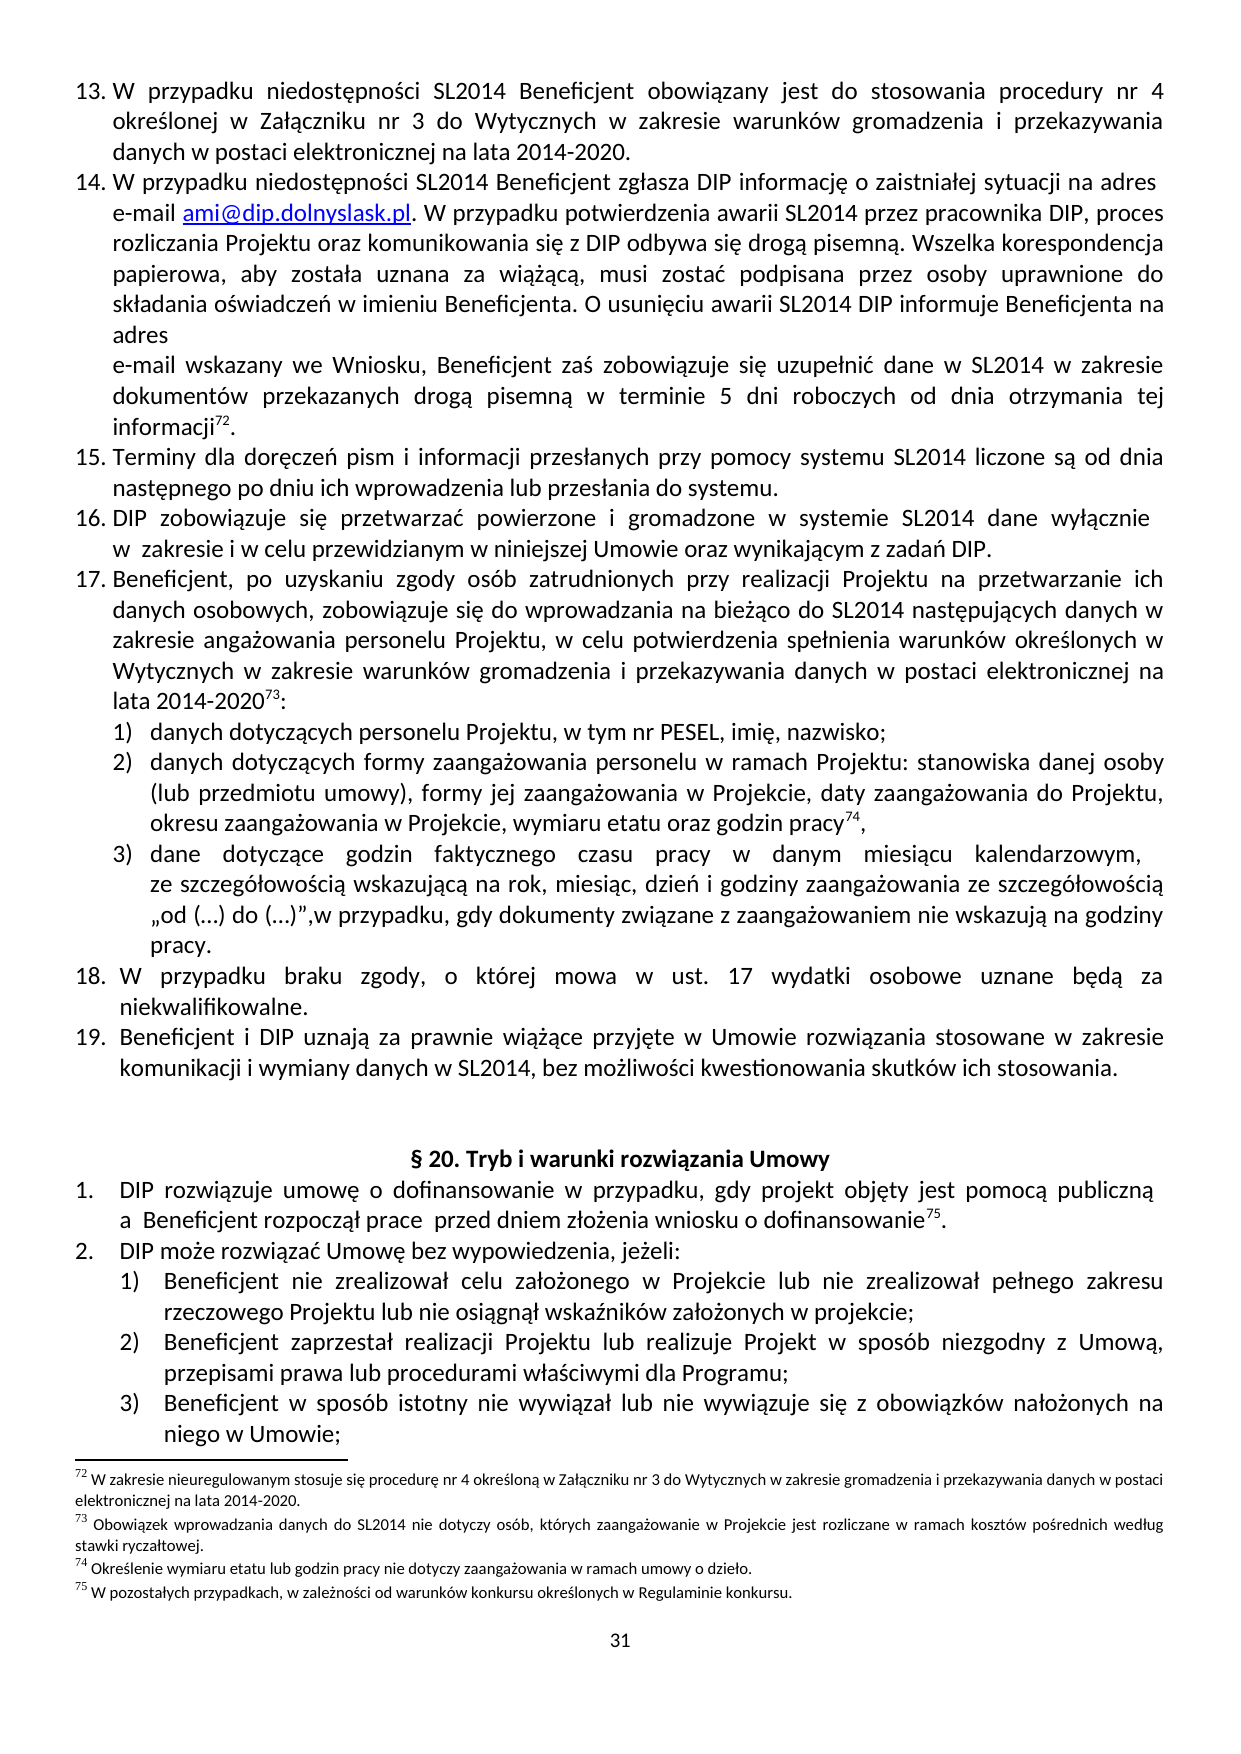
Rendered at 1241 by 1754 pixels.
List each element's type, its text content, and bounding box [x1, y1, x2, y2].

list DIP rozwiązuje umowę o dofinansowanie w przypadku, gdy projekt objęty jest pomocą publiczną a Beneficjent rozpoczął prace przed dniem złożenia wniosku o dofinansowanie. [75, 1174, 1165, 1235]
list dane dotyczące godzin faktycznego czasu pracy w danym miesiącu kalendarzowym, ze szczegółowością wskazującą na rok, miesiąc, dzień i godziny zaangażowania ze szczegółowością „od (…) do (…)”,w przypadku, gdy dokumenty związane z zaangażowaniem nie wskazują na godziny pracy. [112, 838, 1165, 960]
text § 20. Tryb i warunki rozwiązania Umowy [75, 1143, 1165, 1174]
list W przypadku niedostępności SL2014 Beneficjent obowiązany jest do stosowania procedury nr 4 określonej w Załączniku nr 3 do Wytycznych w zakresie warunków gromadzenia i przekazywania danych w postaci elektronicznej na lata 2014-2020. [75, 75, 1165, 167]
list Beneficjent i DIP uznają za prawnie wiążące przyjęte w Umowie rozwiązania stosowane w zakresie komunikacji i wymiany danych w SL2014, bez możliwości kwestionowania skutków ich stosowania. [75, 1021, 1165, 1082]
list W przypadku braku zgody, o której mowa w ust. 17 wydatki osobowe uznane będą za niekwalifikowalne. [75, 960, 1165, 1021]
list Beneficjent nie zrealizował celu założonego w Projekcie lub nie zrealizował pełnego zakresu rzeczowego Projektu lub nie osiągnął wskaźników założonych w projekcie; [119, 1265, 1165, 1326]
list Terminy dla doręczeń pism i informacji przesłanych przy pomocy systemu SL2014 liczone są od dnia następnego po dniu ich wprowadzenia lub przesłania do systemu. [75, 441, 1165, 502]
list DIP zobowiązuje się przetwarzać powierzone i gromadzone w systemie SL2014 dane wyłącznie w zakresie i w celu przewidzianym w niniejszej Umowie oraz wynikającym z zadań DIP. [75, 502, 1165, 563]
list danych dotyczących formy zaangażowania personelu w ramach Projektu: stanowiska danej osoby (lub przedmiotu umowy), formy jej zaangażowania w Projekcie, daty zaangażowania do Projektu, okresu zaangażowania w Projekcie, wymiaru etatu oraz godzin pracy, [112, 746, 1165, 838]
list Beneficjent, po uzyskaniu zgody osób zatrudnionych przy realizacji Projektu na przetwarzanie ich danych osobowych, zobowiązuje się do wprowadzania na bieżąco do SL2014 następujących danych w zakresie angażowania personelu Projektu, w celu potwierdzenia spełnienia warunków określonych w Wytycznych w zakresie warunków gromadzenia i przekazywania danych w postaci elektronicznej na lata 2014-2020: [75, 563, 1165, 716]
list Beneficjent w sposób istotny nie wywiązał lub nie wywiązuje się z obowiązków nałożonych na niego w Umowie; [119, 1387, 1165, 1448]
list Beneficjent zaprzestał realizacji Projektu lub realizuje Projekt w sposób niezgodny z Umową, przepisami prawa lub procedurami właściwymi dla Programu; [119, 1326, 1165, 1387]
list W przypadku niedostępności SL2014 Beneficjent zgłasza DIP informację o zaistniałej sytuacji na adres e-mail ami@dip.dolnyslask.pl. W przypadku potwierdzenia awarii SL2014 przez pracownika DIP, proces rozliczania Projektu oraz komunikowania się z DIP odbywa się drogą pisemną. Wszelka korespondencja papierowa, aby została uznana za wiążącą, musi zostać podpisana przez osoby uprawnione do składania oświadczeń w imieniu Beneficjenta. O usunięciu awarii SL2014 DIP informuje Beneficjenta na adres e-mail wskazany we Wniosku, Beneficjent zaś zobowiązuje się uzupełnić dane w SL2014 w zakresie dokumentów przekazanych drogą pisemną w terminie 5 dni roboczych od dnia otrzymania tej informacji. [75, 167, 1165, 441]
list danych dotyczących personelu Projektu, w tym nr PESEL, imię, nazwisko; [112, 716, 1165, 746]
list DIP może rozwiązać Umowę bez wypowiedzenia, jeżeli: [75, 1235, 1165, 1265]
